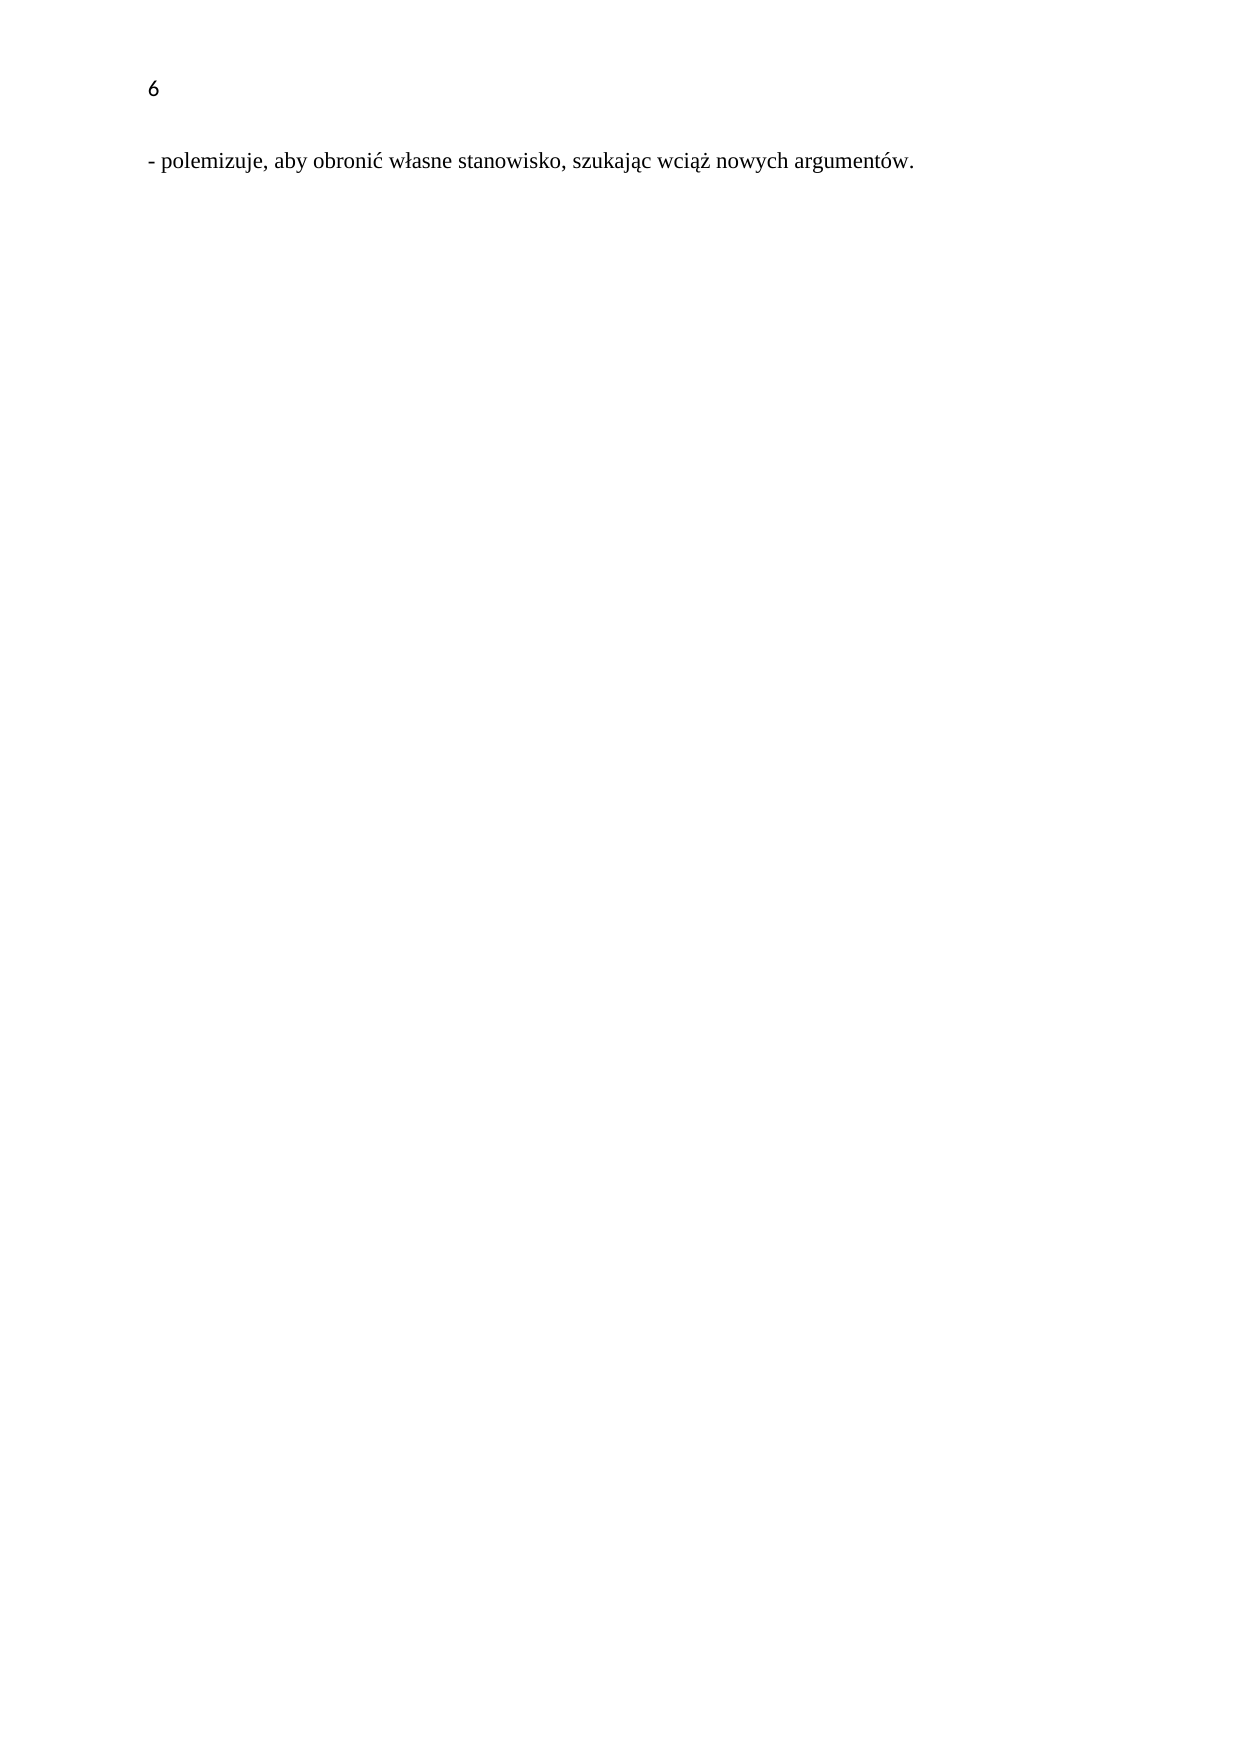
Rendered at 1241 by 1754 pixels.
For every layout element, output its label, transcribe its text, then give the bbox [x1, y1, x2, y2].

text - polemizuje, aby obronić własne stanowisko, szukając wciąż nowych argumentów. [148, 148, 1093, 174]
